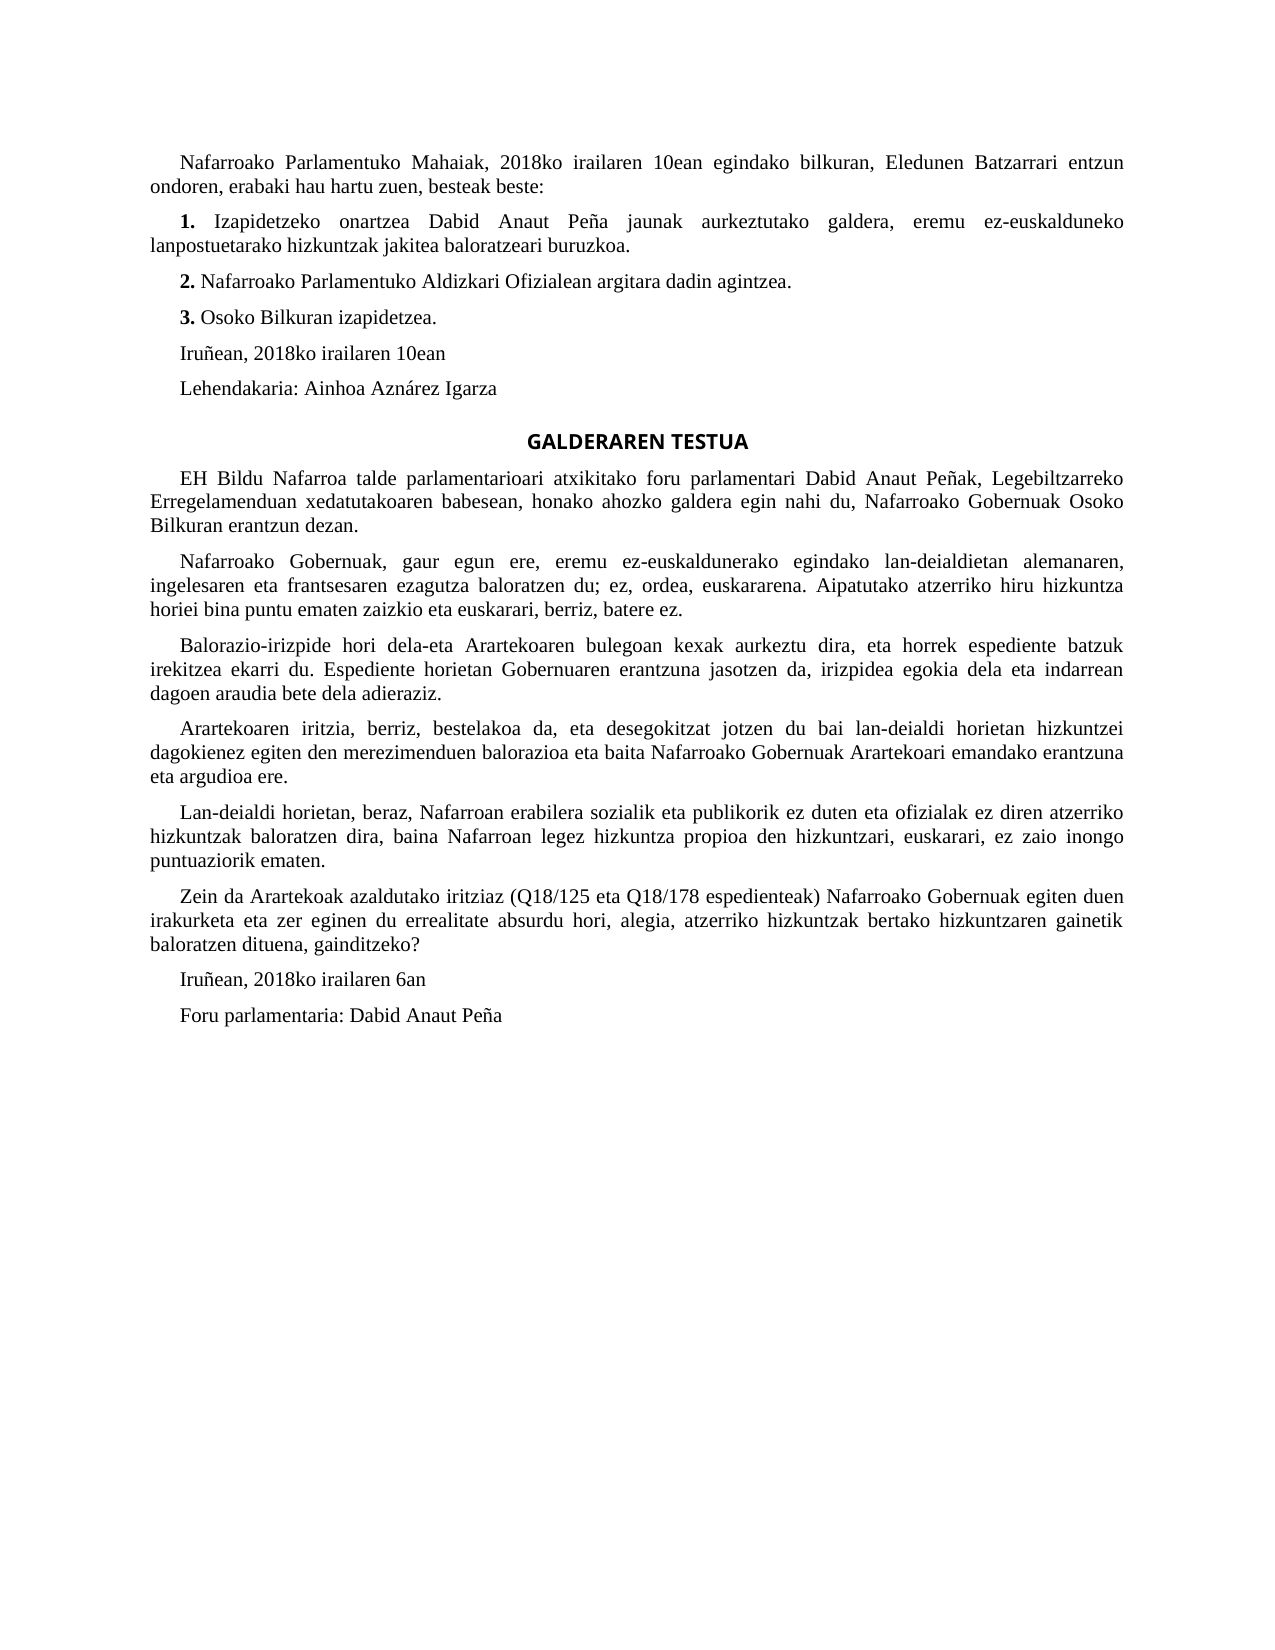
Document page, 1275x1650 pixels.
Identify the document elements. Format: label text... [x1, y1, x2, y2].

text Zein da Arartekoak azaldutako iritziaz (Q18/125 eta Q18/178 espedienteak) Nafarroako Gobernuak egiten duen irakurketa eta zer eginen du errealitate absurdu hori, alegia, atzerriko hizkuntzak bertako hizkuntzaren gainetik baloratzen dituena, gainditzeko? [150, 884, 1125, 956]
text Arartekoaren iritzia, berriz, bestelakoa da, eta desegokitzat jotzen du bai lan-deialdi horietan hizkuntzei dagokienez egiten den merezimenduen balorazioa eta baita Nafarroako Gobernuak Arartekoari emandako erantzuna eta argudioa ere. [150, 717, 1125, 788]
text Balorazio-irizpide hori dela-eta Arartekoaren bulegoan kexak aurkeztu dira, eta horrek espediente batzuk irekitzea ekarri du. Espediente horietan Gobernuaren erantzuna jasotzen da, irizpidea egokia dela eta indarrean dagoen araudia bete dela adieraziz. [150, 633, 1125, 705]
text Lehendakaria: Ainhoa Aznárez Igarza [150, 377, 1125, 401]
text Iruñean, 2018ko irailaren 10ean [150, 341, 1125, 365]
text GALDERAREN TESTUA [150, 430, 1125, 454]
text 3. Osoko Bilkuran izapidetzea. [150, 305, 1125, 329]
text Nafarroako Parlamentuko Mahaiak, 2018ko irailaren 10ean egindako bilkuran, Eledunen Batzarrari entzun ondoren, erabaki hau hartu zuen, besteak beste: [150, 150, 1125, 198]
text 1. Izapidetzeko onartzea Dabid Anaut Peña jaunak aurkeztutako galdera, eremu ez-euskalduneko lanpostuetarako hizkuntzak jakitea baloratzeari buruzkoa. [150, 210, 1125, 258]
text Nafarroako Gobernuak, gaur egun ere, eremu ez-euskaldunerako egindako lan-deialdietan alemanaren, ingelesaren eta frantsesaren ezagutza baloratzen du; ez, ordea, euskararena. Aipatutako atzerriko hiru hizkuntza horiei bina puntu ematen zaizkio eta euskarari, berriz, batere ez. [150, 549, 1125, 621]
text EH Bildu Nafarroa talde parlamentarioari atxikitako foru parlamentari Dabid Anaut Peñak, Legebiltzarreko Erregelamenduan xedatutakoaren babesean, honako ahozko galdera egin nahi du, Nafarroako Gobernuak Osoko Bilkuran erantzun dezan. [150, 466, 1125, 538]
text 2. Nafarroako Parlamentuko Aldizkari Ofizialean argitara dadin agintzea. [150, 269, 1125, 293]
text Foru parlamentaria: Dabid Anaut Peña [150, 1003, 1125, 1027]
text Lan-deialdi horietan, beraz, Nafarroan erabilera sozialik eta publikorik ez duten eta ofizialak ez diren atzerriko hizkuntzak baloratzen dira, baina Nafarroan legez hizkuntza propioa den hizkuntzari, euskarari, ez zaio inongo puntuaziorik ematen. [150, 800, 1125, 872]
text Iruñean, 2018ko irailaren 6an [150, 968, 1125, 992]
